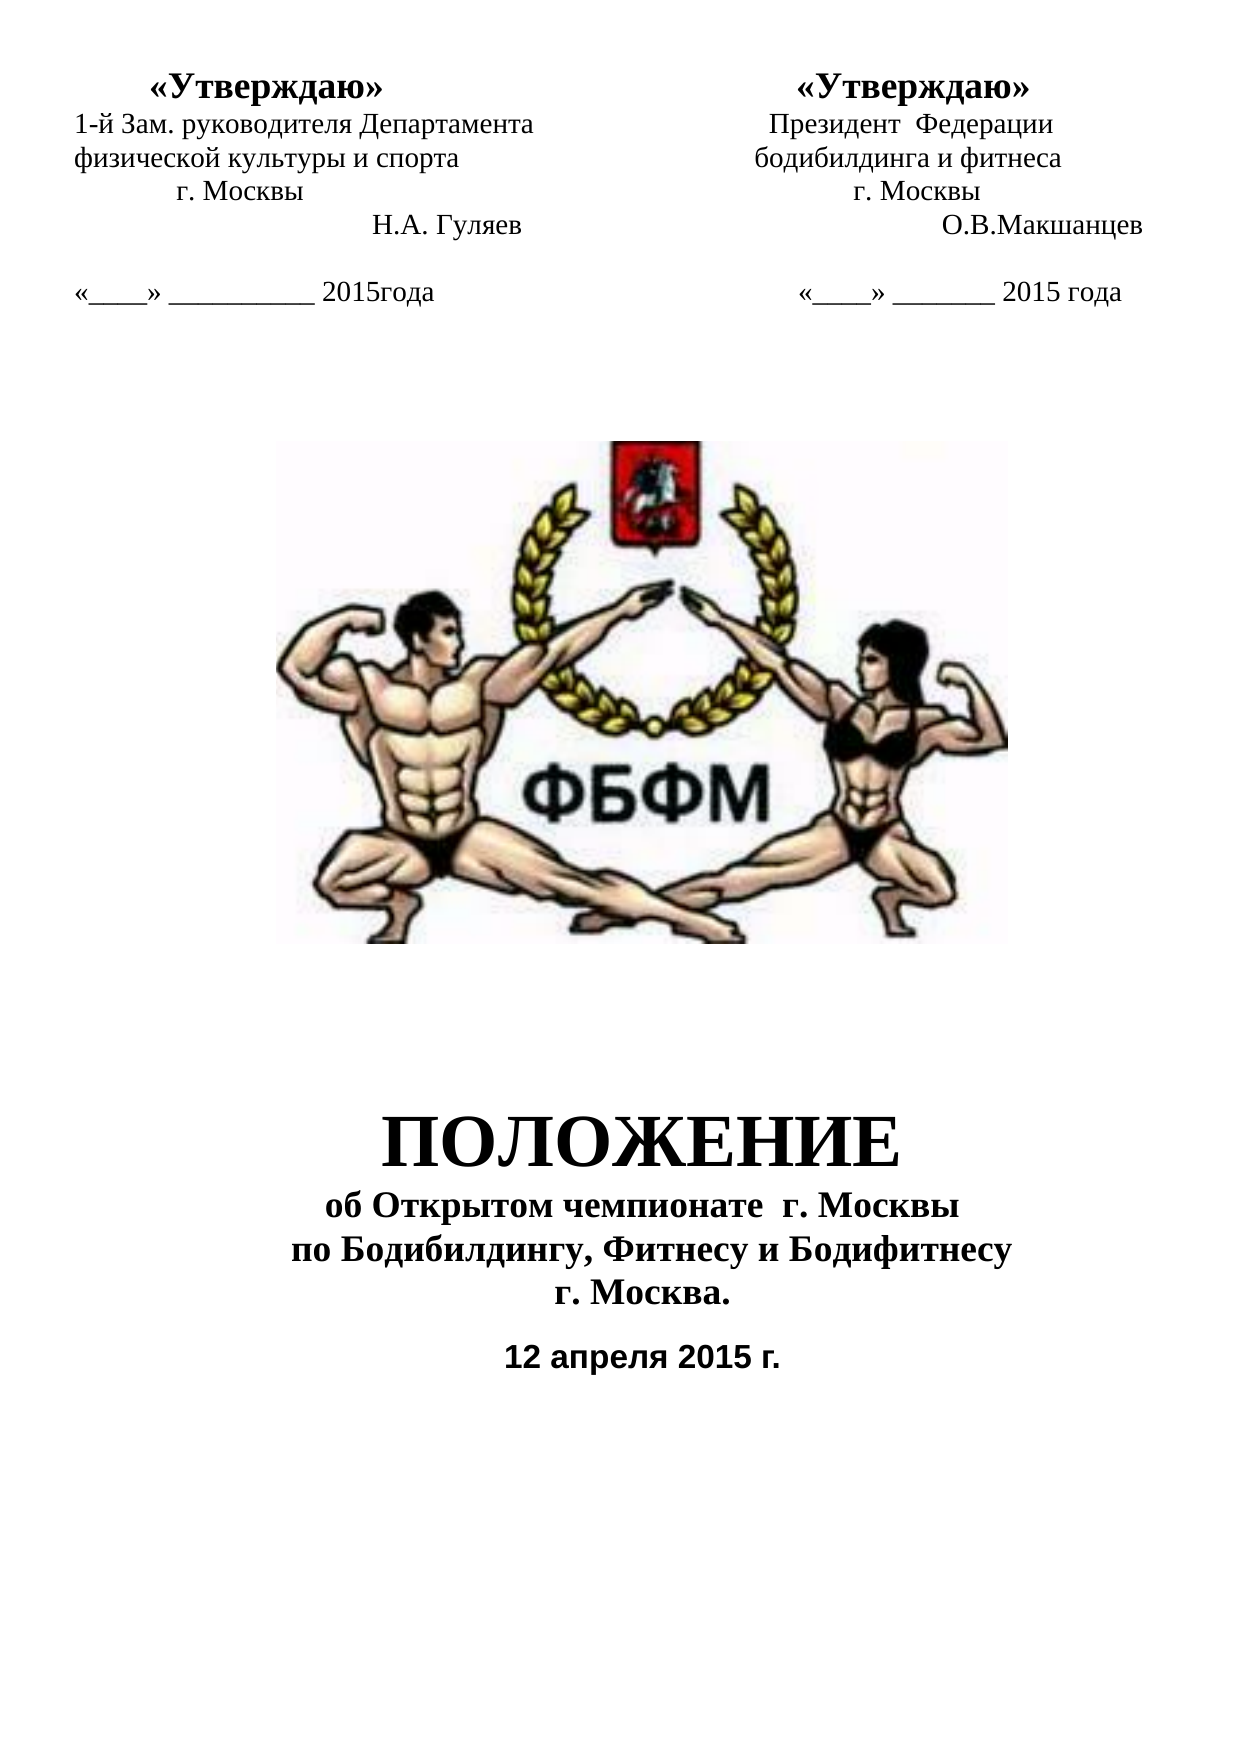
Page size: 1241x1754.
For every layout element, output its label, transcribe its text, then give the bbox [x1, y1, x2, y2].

text об Открытом чемпионате г. Москвы [74, 1183, 1211, 1226]
text г. Москвы г. Москвы [74, 173, 1211, 207]
text г. Москва. [74, 1269, 1211, 1312]
title 12 апреля 2015 г. [74, 1337, 1211, 1376]
picture [276, 441, 1008, 944]
text Н.А. Гуляев О.В.Макшанцев [74, 207, 1211, 240]
text «Утверждаю» «Утверждаю» [74, 63, 1211, 106]
text по Бодибилдингу, у и Бодифитнесу [74, 1226, 1211, 1269]
text «____» __________ 2015года «____» _______ 2015 года [74, 274, 1211, 307]
text 1-й Зам. руководителя Департамента Президент Федерации [74, 106, 1211, 140]
subtitle ПОЛОЖЕНИЕ [74, 1097, 1211, 1183]
text физической культуры и спорта бодибилдинга и фитнеса [74, 140, 1211, 173]
